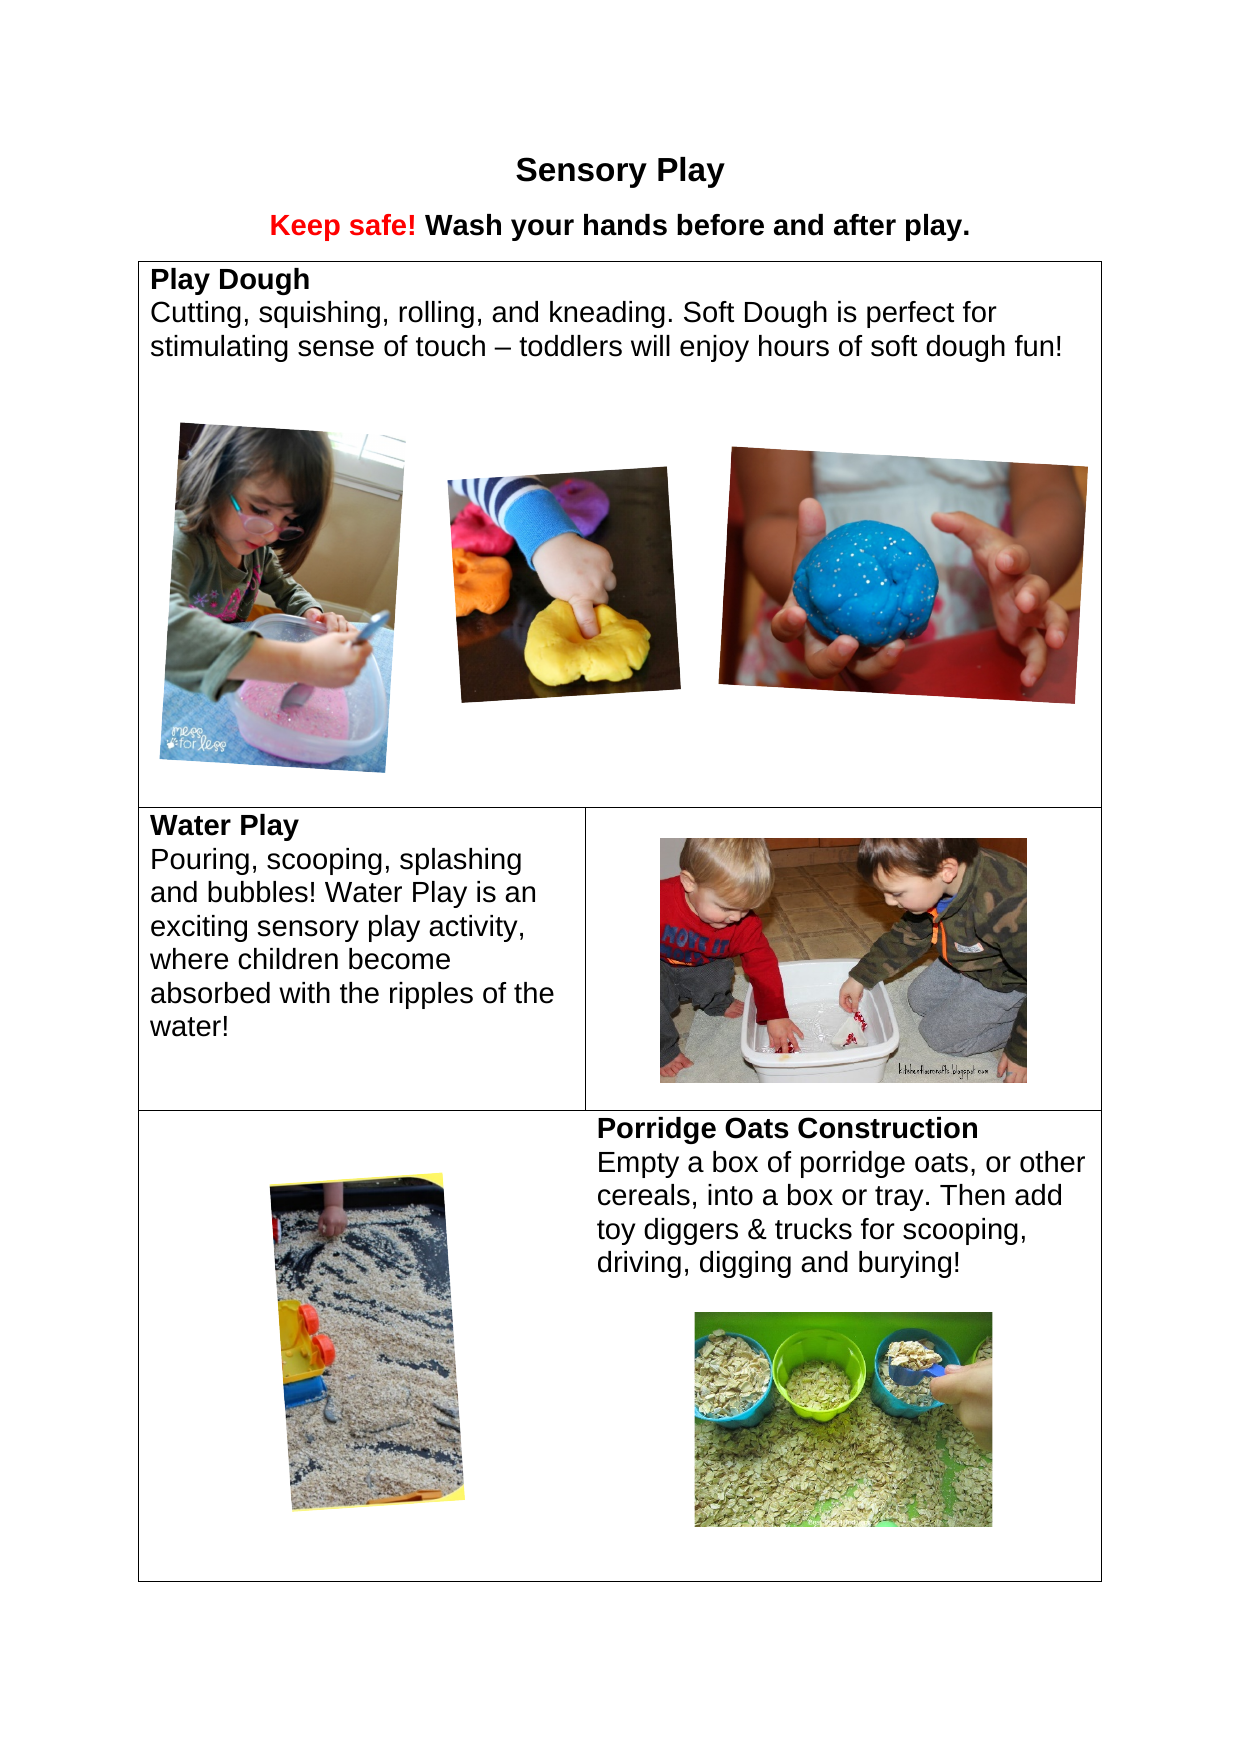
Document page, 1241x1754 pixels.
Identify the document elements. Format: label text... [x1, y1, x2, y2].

picture [160, 423, 406, 772]
table_cell Porridge Oats Construction Empty a box of porridge oats, or other cereals, into a box or tray. Then add toy diggers & trucks for scooping, driving, digging and burying! [585, 1111, 1101, 1581]
table_header Play Dough Cutting, squishing, rolling, and kneading. Soft Dough is perfect for stimulating sense of touch – toddlers will enjoy hours of soft dough fun! [139, 262, 1101, 396]
picture [448, 467, 680, 702]
table_cell [586, 808, 1101, 1110]
picture [719, 447, 1088, 703]
table_cell [704, 396, 1101, 807]
table_cell [139, 1111, 585, 1581]
picture [660, 838, 1027, 1083]
table_cell Water Play Pouring, scooping, splashing and bubbles! Water Play is an exciting sensory play activity, where children become absorbed with the ripples of the water! [139, 808, 585, 1110]
picture [270, 1173, 465, 1511]
text Sensory Play [150, 150, 1090, 188]
picture [694, 1312, 993, 1527]
table_cell [425, 396, 704, 807]
text Keep safe! Wash your hands before and after play. [150, 208, 1090, 242]
table_cell [139, 396, 424, 807]
